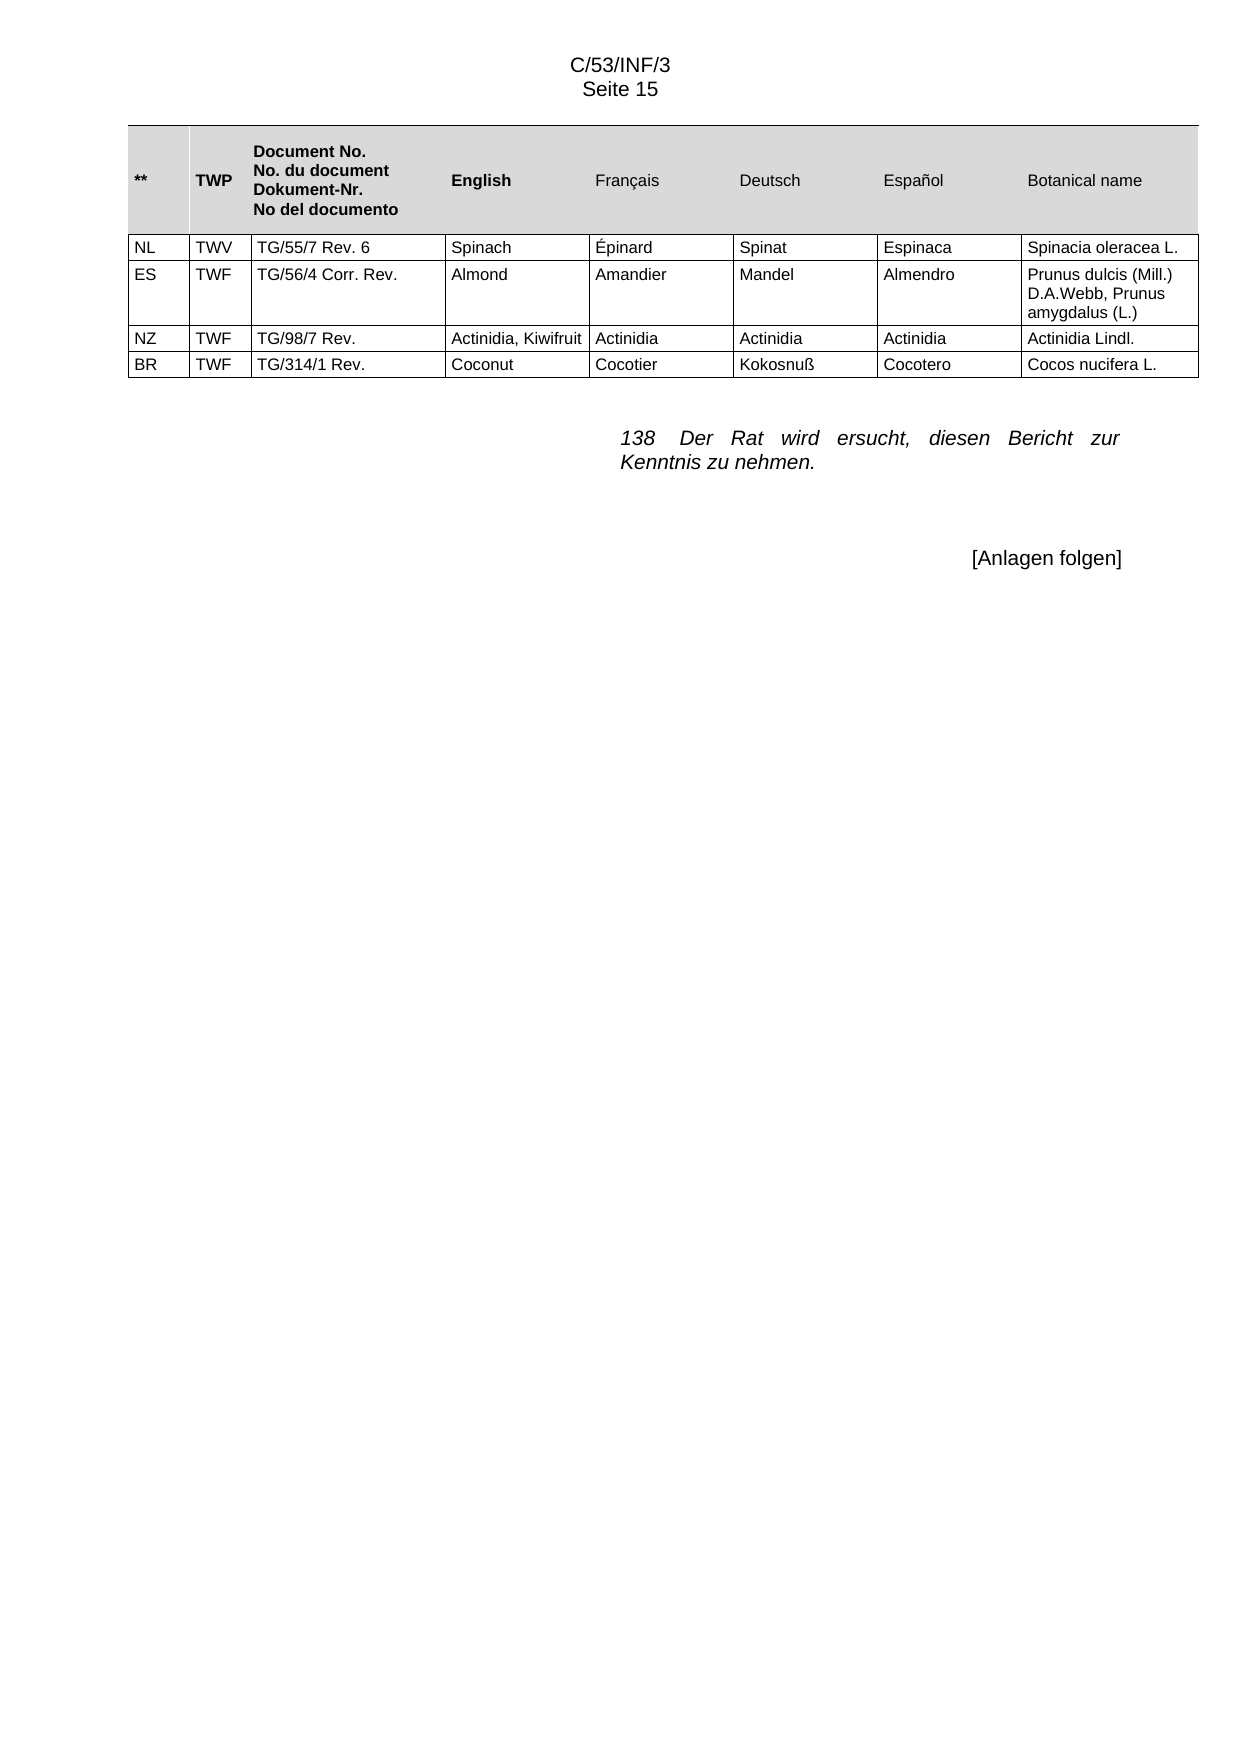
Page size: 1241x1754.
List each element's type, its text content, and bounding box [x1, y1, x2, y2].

table_cell Actinidia [590, 326, 733, 351]
text [Anlagen folgen] [118, 546, 1122, 569]
table_cell NL [129, 235, 189, 260]
table_cell Almond [446, 261, 589, 325]
table_cell Espinaca [878, 235, 1021, 260]
table_cell TG/314/1 Rev. [252, 352, 445, 377]
table_cell Actinidia Lindl. [1022, 326, 1198, 351]
table_cell Spinacia oleracea L. [1022, 235, 1198, 260]
table_cell NZ [129, 326, 189, 351]
table_cell TWF [190, 352, 251, 377]
table_cell Actinidia, Kiwifruit [446, 326, 589, 351]
table_cell Prunus dulcis (Mill.) D.A.Webb, Prunus amygdalus (L.) [1022, 261, 1198, 325]
table_cell ES [129, 261, 189, 325]
table_cell Actinidia [878, 326, 1021, 351]
table_cell TWV [190, 235, 251, 260]
table_cell Almendro [878, 261, 1021, 325]
table_cell TG/55/7 Rev. 6 [252, 235, 445, 260]
table_cell TWF [190, 326, 251, 351]
table_header TWP [190, 126, 251, 234]
table_cell TG/56/4 Corr. Rev. [252, 261, 445, 325]
table_cell Actinidia [734, 326, 877, 351]
table_cell BR [129, 352, 189, 377]
table_cell Cocotero [878, 352, 1021, 377]
table_header Deutsch [733, 126, 877, 234]
table_cell Cocotier [590, 352, 733, 377]
table_header ** [128, 126, 189, 234]
table_cell Coconut [446, 352, 589, 377]
table_header Español [877, 126, 1021, 234]
table_cell Kokosnuß [734, 352, 877, 377]
table_cell Cocos nucifera L. [1022, 352, 1198, 377]
table_cell Mandel [734, 261, 877, 325]
table_cell TG/98/7 Rev. [252, 326, 445, 351]
table_header Botanical name [1021, 126, 1198, 234]
table_header Document No. No. du document Dokument-Nr. No del documento [251, 126, 445, 234]
list Der Rat wird ersucht, diesen Bericht zur Kenntnis zu nehmen. [620, 426, 1122, 474]
table_cell TWF [190, 261, 251, 325]
table_header Français [589, 126, 733, 234]
table_cell Spinach [446, 235, 589, 260]
table_cell Amandier [590, 261, 733, 325]
table_cell Spinat [734, 235, 877, 260]
table_cell Épinard [590, 235, 733, 260]
table_header English [445, 126, 589, 234]
